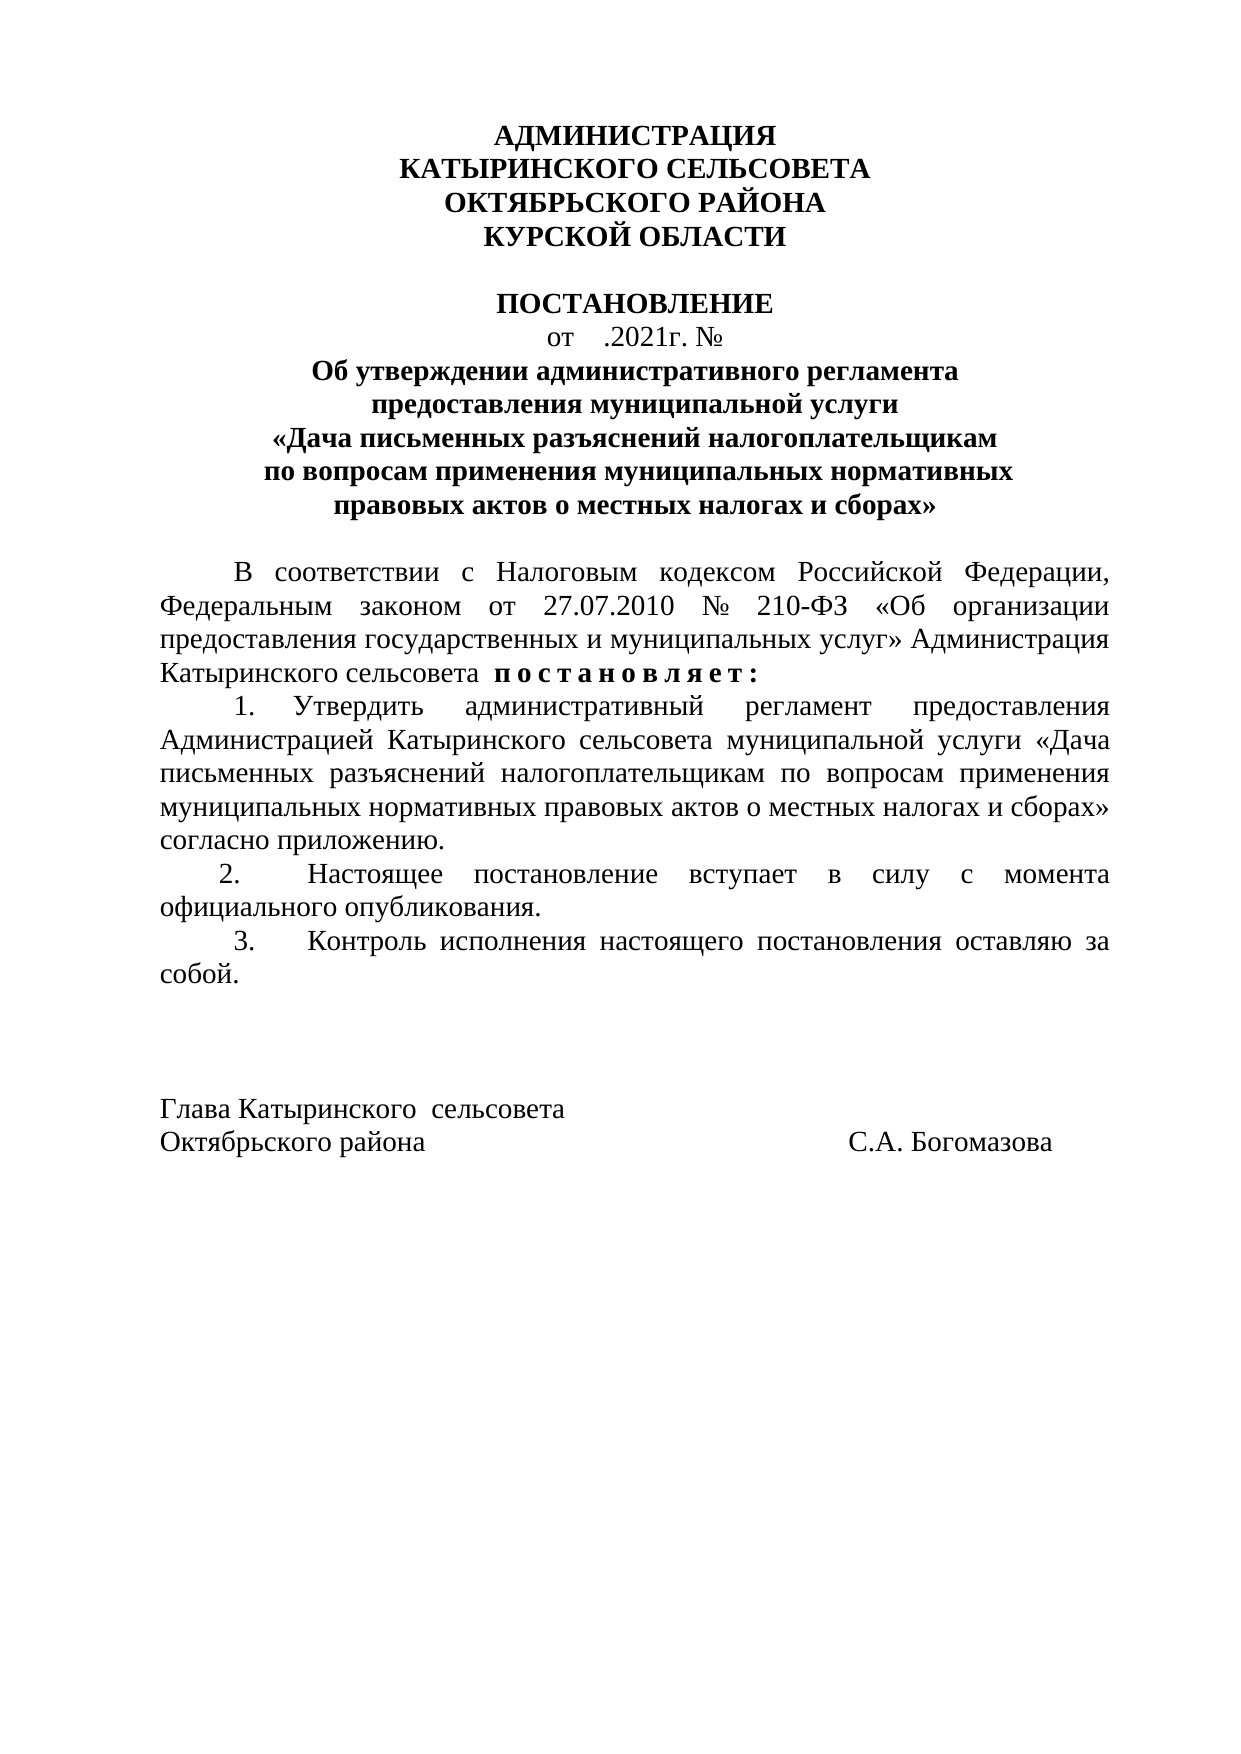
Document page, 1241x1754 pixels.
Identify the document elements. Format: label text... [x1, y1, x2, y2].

list Контроль исполнения настоящего постановления оставляю за собой. [159, 923, 1110, 990]
text «Дача письменных разъяснений налогоплательщикам [159, 420, 1110, 453]
text КАТЫРИНСКОГО СЕЛЬСОВЕТА [159, 152, 1110, 185]
text АДМИНИСТРАЦИЯ [159, 118, 1110, 152]
text КУРСКОЙ ОБЛАСТИ [159, 219, 1110, 252]
text от .2021г. № [159, 319, 1110, 353]
text правовых актов о местных налогах и сборах» [159, 487, 1110, 521]
text В соответствии с Налоговым кодексом Российской Федерации, Федеральным законом от 27.07.2010 № 210-ФЗ «Об организации предоставления государственных и муниципальных услуг» Администрация Катыринского сельсовета постановляет: [159, 554, 1110, 688]
list Утвердить административный регламент предоставления Администрацией Катыринского сельсовета муниципальной услуги «Дача письменных разъяснений налогоплательщикам по вопросам применения муниципальных нормативных правовых актов о местных налогах и сборах» согласно приложению. [159, 688, 1110, 856]
text предоставления муниципальной услуги [159, 386, 1110, 420]
text Октябрьского района С.А. Богомазова [159, 1124, 1110, 1158]
list Настоящее постановление вступает в силу с момента официального опубликования. [159, 856, 1110, 923]
subtitle ПОСТАНОВЛЕНИЕ [159, 286, 1110, 319]
text ОКТЯБРЬСКОГО РАЙОНА [159, 185, 1110, 219]
text Об утверждении административного регламента [159, 353, 1110, 386]
text Глава Катыринского сельсовета [159, 1091, 1110, 1124]
text по вопросам применения муниципальных нормативных [159, 453, 1110, 487]
